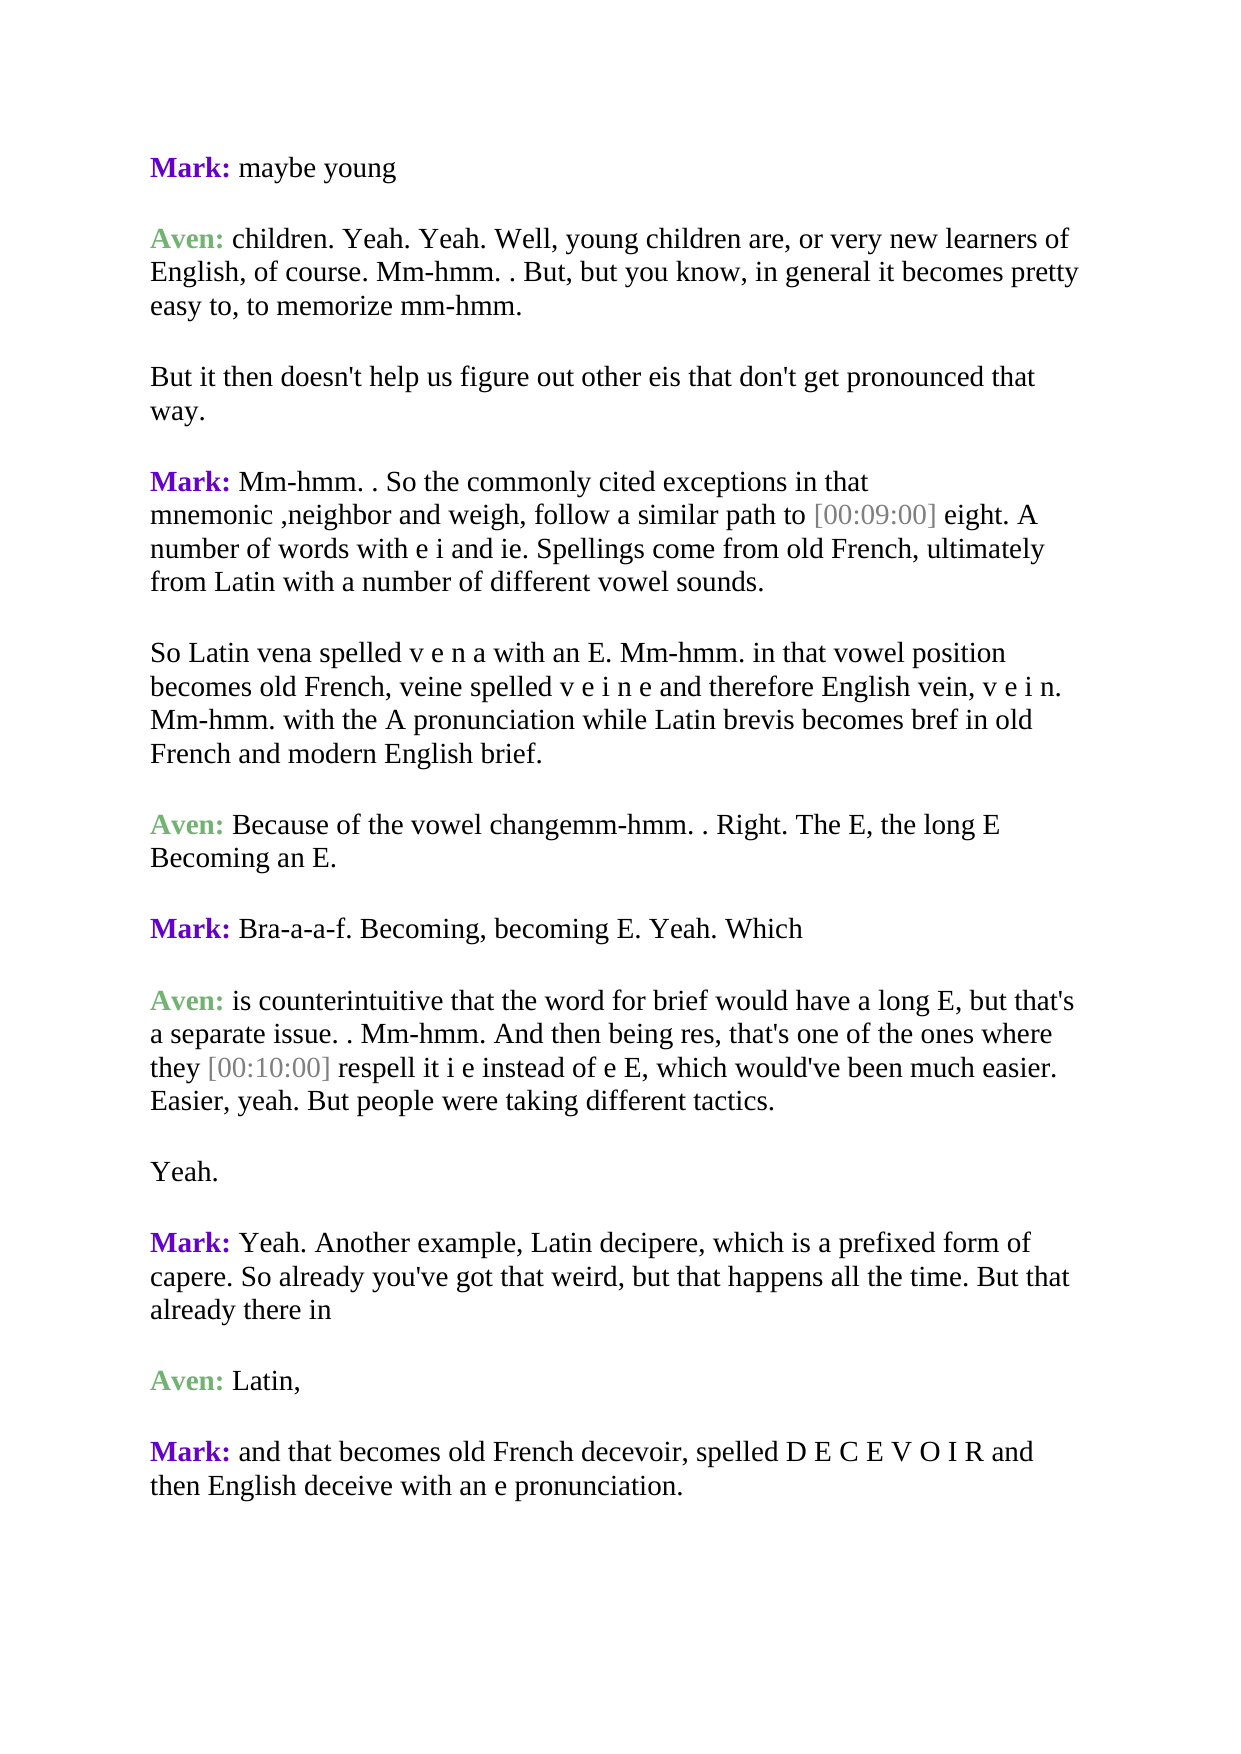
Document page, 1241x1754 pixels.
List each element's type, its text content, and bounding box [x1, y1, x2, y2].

text Aven: Because of the vowel changemm-hmm. . Right. The E, the long E Becoming an E. [150, 807, 1090, 874]
text But it then doesn't help us figure out other eis that don't get pronounced that way. [150, 359, 1090, 426]
text Aven: Latin, [150, 1363, 1090, 1397]
text Mark: Mm-hmm. . So the commonly cited exceptions in that mnemonic ,neighbor and weigh, follow a similar path to [00:09:00] eight. A number of words with e i and ie. Spellings come from old French, ultimately from Latin with a number of different vowel sounds. [150, 464, 1090, 598]
text Aven: children. Yeah. Yeah. Well, young children are, or very new learners of English, of course. Mm-hmm. . But, but you know, in general it becomes pretty easy to, to memorize mm-hmm. [150, 221, 1090, 322]
text Mark: Yeah. Another example, Latin decipere, which is a prefixed form of capere. So already you've got that weird, but that happens all the time. But that already there in [150, 1225, 1090, 1326]
text Aven: is counterintuitive that the word for brief would have a long E, but that's a separate issue. . Mm-hmm. And then being res, that's one of the ones where they [00:10:00] respell it i e instead of e E, which would've been much easier. Easier, yeah. But people were taking different tactics. [150, 983, 1090, 1117]
text Yeah. [150, 1154, 1090, 1188]
text Mark: Bra-a-a-f. Becoming, becoming E. Yeah. Which [150, 912, 1090, 945]
text So Latin vena spelled v e n a with an E. Mm-hmm. in that vowel position becomes old French, veine spelled v e i n e and therefore English vein, v e i n. Mm-hmm. with the A pronunciation while Latin brevis becomes bref in old French and modern English brief. [150, 635, 1090, 769]
text Mark: and that becomes old French decevoir, spelled D E C E V O I R and then English deceive with an e pronunciation. [150, 1434, 1090, 1502]
text Mark: maybe young [150, 150, 1090, 183]
